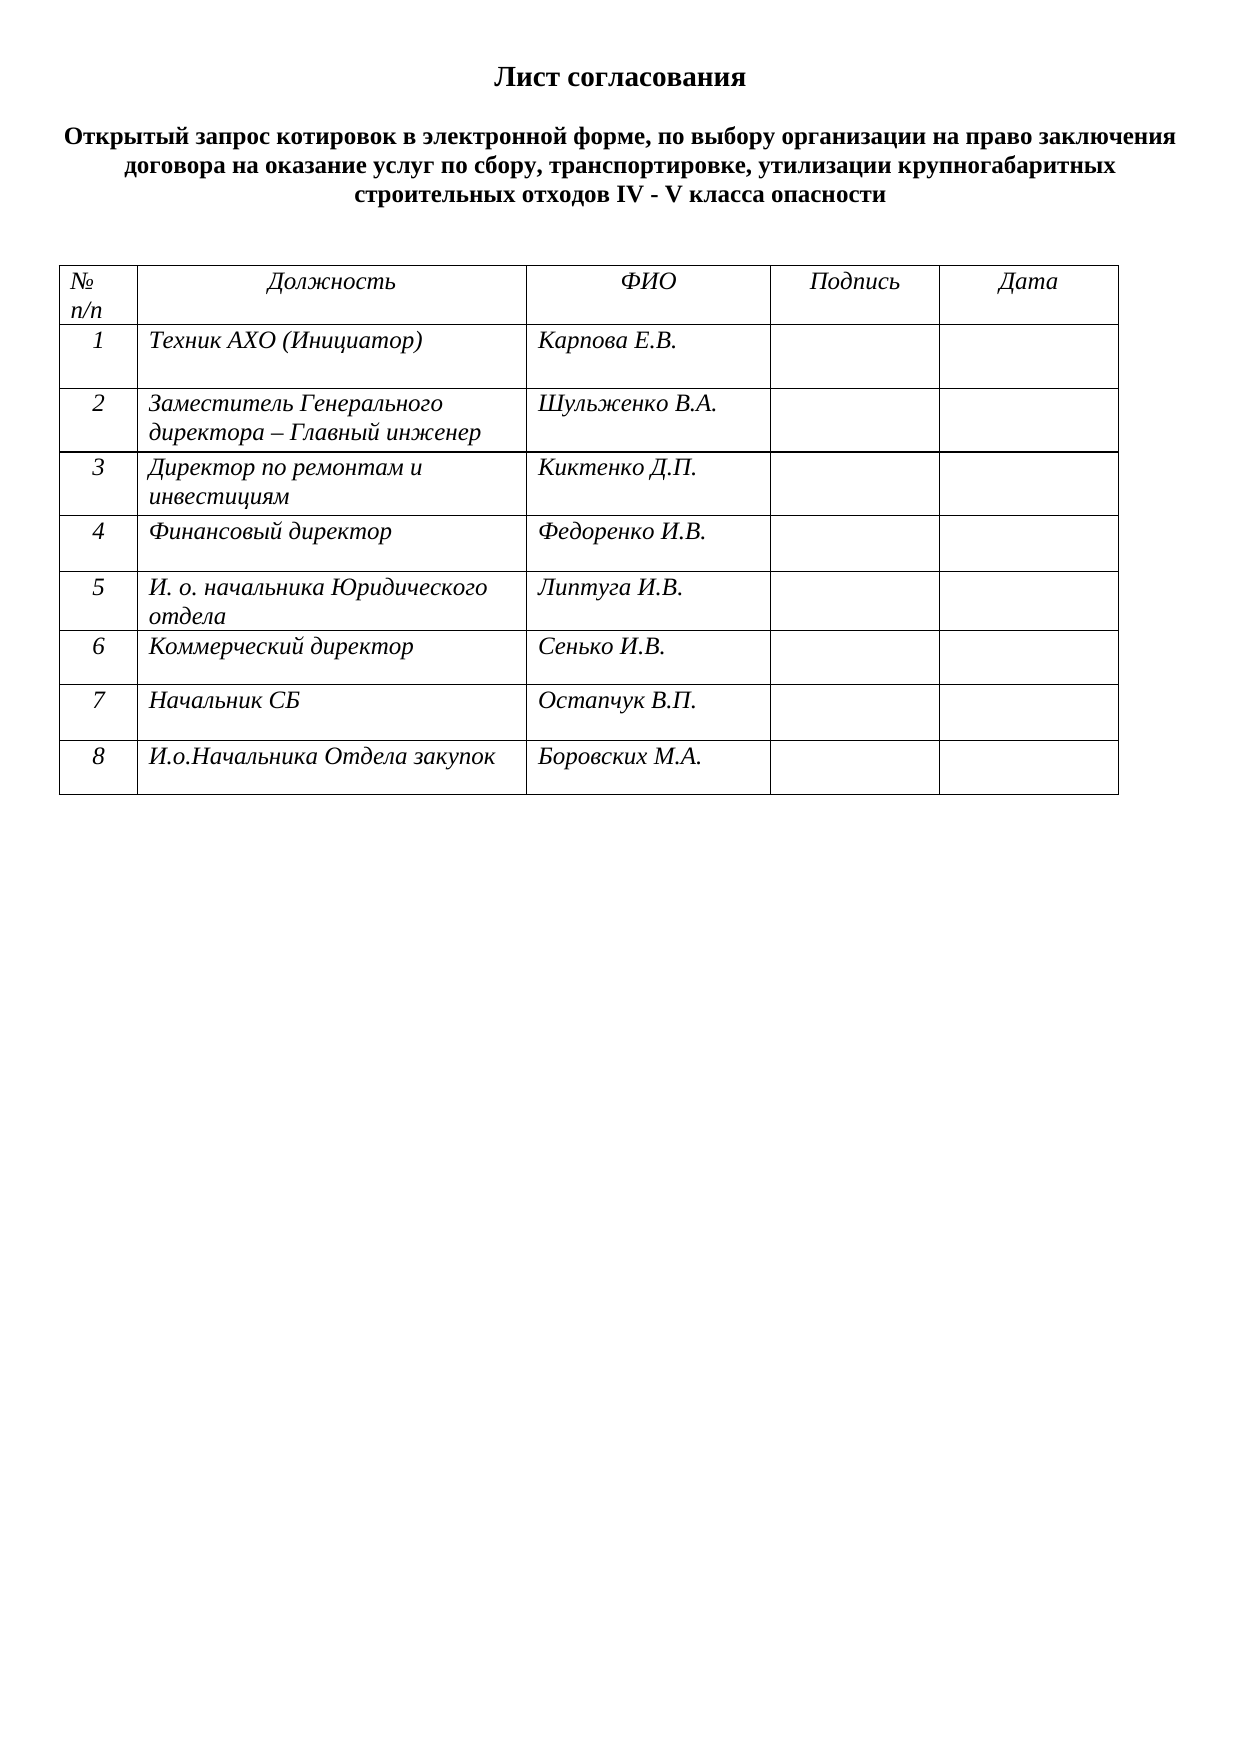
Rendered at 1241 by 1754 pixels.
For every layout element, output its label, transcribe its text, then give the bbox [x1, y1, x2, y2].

table_cell [940, 389, 1118, 451]
table_cell 1 [60, 325, 137, 387]
table_cell Коммерческий директор [138, 631, 526, 684]
table_cell 5 [60, 572, 137, 630]
table_cell Боровских М.А. [527, 741, 770, 793]
table_cell И.о.Начальника Отдела закупок [138, 741, 526, 793]
table_cell [771, 325, 939, 387]
table_cell Заместитель Генерального директора – Главный инженер [138, 389, 526, 451]
table_cell [771, 389, 939, 451]
table_cell Техник АХО (Инициатор) [138, 325, 526, 387]
table_cell [771, 453, 939, 515]
table_cell [771, 631, 939, 684]
table_cell Липтуга И.В. [527, 572, 770, 630]
table_cell [771, 572, 939, 630]
table_cell Сенько И.В. [527, 631, 770, 684]
table_header Дата [940, 266, 1118, 324]
table_cell 8 [60, 741, 137, 793]
table_cell [940, 685, 1118, 740]
table_cell Киктенко Д.П. [527, 453, 770, 515]
table_cell 4 [60, 516, 137, 571]
table_cell [940, 453, 1118, 515]
table_cell [940, 741, 1118, 793]
table_cell [771, 685, 939, 740]
text Открытый запрос котировок в электронной форме, по выбору организации на право заключения договора на оказание услуг по сбору, транспортировке, утилизации крупногабаритных строительных отходов IV - V класса опасности [59, 121, 1181, 208]
table_cell Остапчук В.П. [527, 685, 770, 740]
table_cell Карпова Е.В. [527, 325, 770, 387]
table_header Должность [138, 266, 526, 324]
table_header ФИО [527, 266, 770, 324]
table_cell [771, 741, 939, 793]
table_cell Начальник СБ [138, 685, 526, 740]
table_cell [771, 516, 939, 571]
table_header Подпись [771, 266, 939, 324]
table_header № п/п [60, 266, 137, 324]
table_cell 2 [60, 389, 137, 451]
table_cell И. о. начальника Юридического отдела [138, 572, 526, 630]
table_cell [940, 631, 1118, 684]
table_cell Федоренко И.В. [527, 516, 770, 571]
table_cell 3 [60, 453, 137, 515]
table_cell [940, 516, 1118, 571]
text Лист согласования [59, 59, 1181, 93]
table_cell [940, 325, 1118, 387]
table_cell 7 [60, 685, 137, 740]
table_cell [940, 572, 1118, 630]
table_cell Директор по ремонтам и инвестициям [138, 453, 526, 515]
table_cell Шульженко В.А. [527, 389, 770, 451]
table_cell 6 [60, 631, 137, 684]
table_cell Финансовый директор [138, 516, 526, 571]
